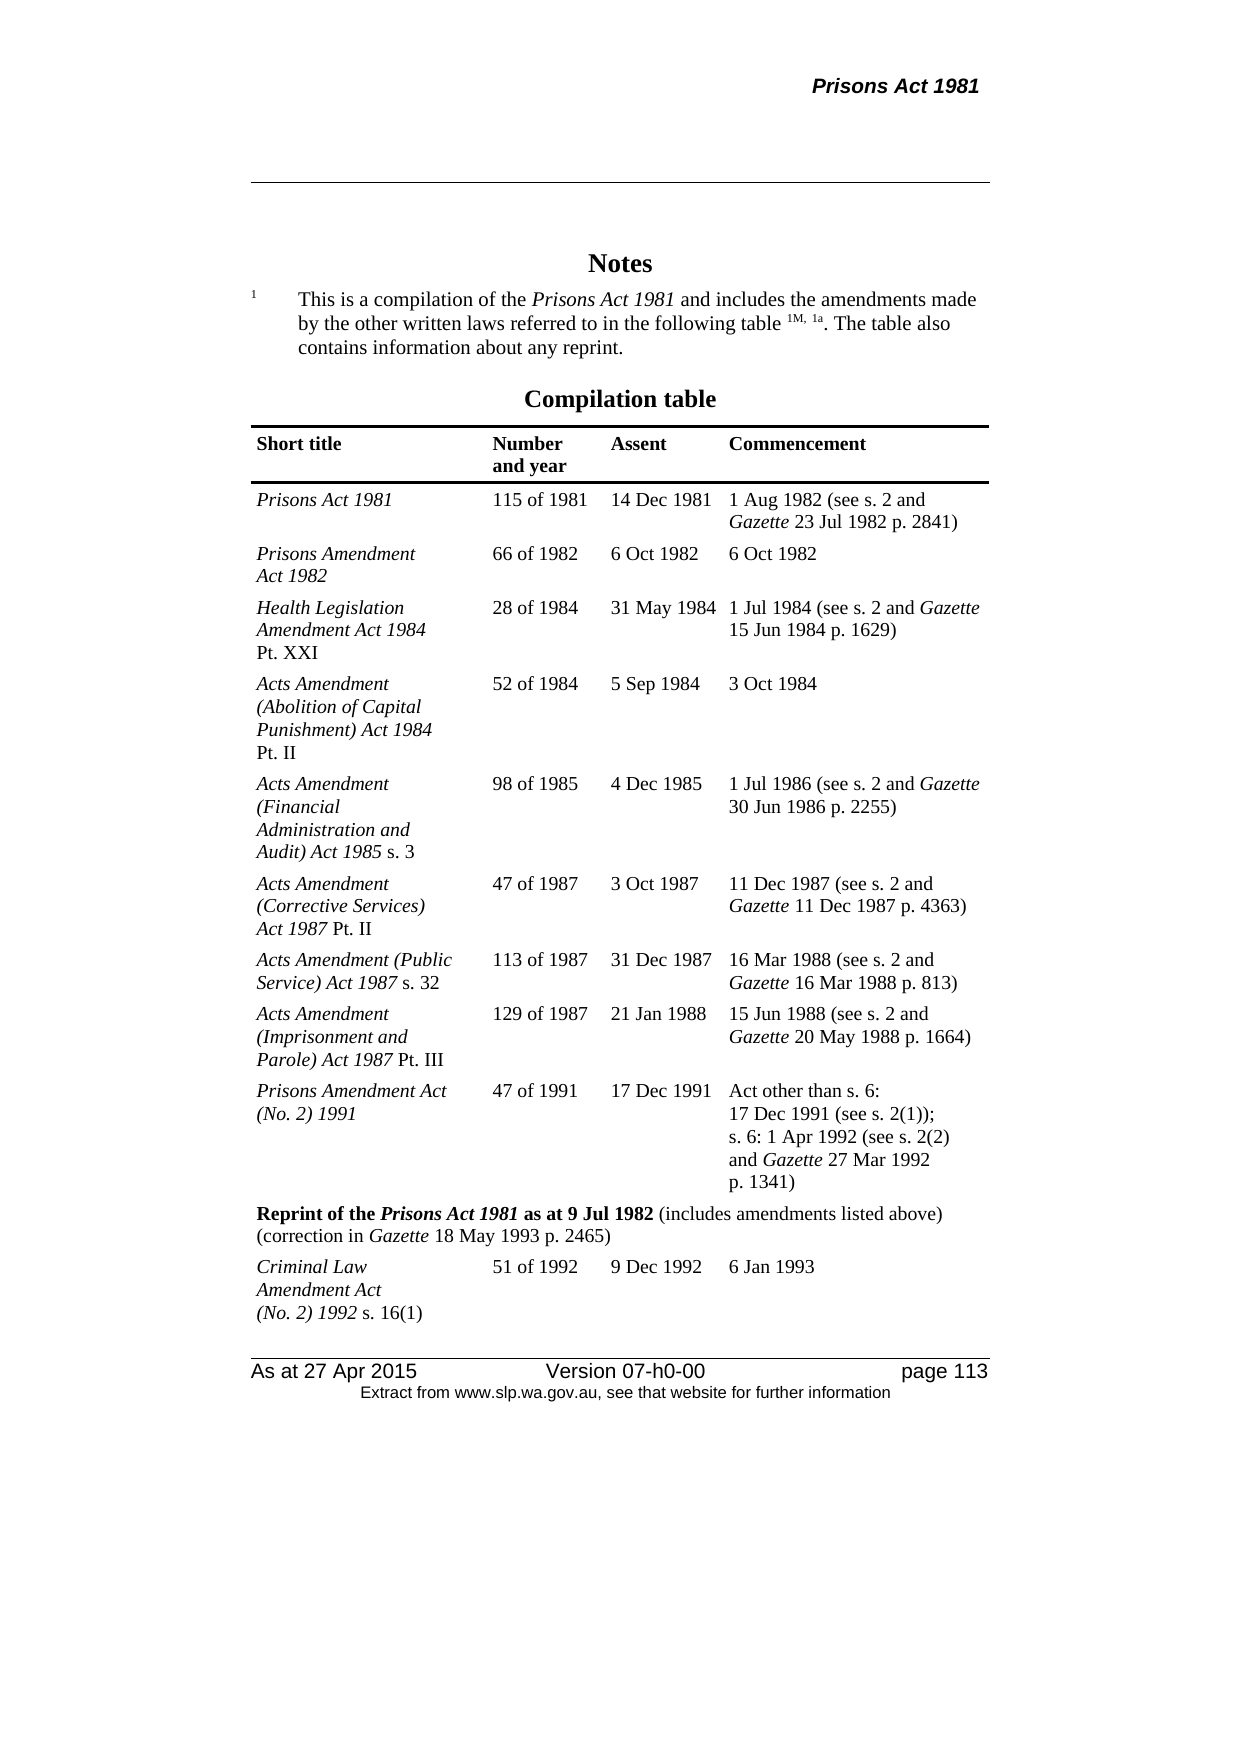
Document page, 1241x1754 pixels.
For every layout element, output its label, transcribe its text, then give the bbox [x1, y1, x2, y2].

table_cell 5 Sep 1984 [605, 668, 723, 768]
table_cell 6 Jan 1993 [723, 1251, 989, 1328]
table_header Commencement [723, 428, 989, 481]
table_cell 129 of 1987 [487, 998, 605, 1075]
table_cell 28 of 1984 [487, 591, 605, 668]
table_header Number and year [487, 428, 605, 481]
table_cell 3 Oct 1987 [605, 868, 723, 944]
table_cell 15 Jun 1988 (see s. 2 and Gazette 20 May 1988 p. 1664) [723, 998, 989, 1075]
table_cell 16 Mar 1988 (see s. 2 and Gazette 16 Mar 1988 p. 813) [723, 944, 989, 998]
table_cell 11 Dec 1987 (see s. 2 and Gazette 11 Dec 1987 p. 4363) [723, 868, 989, 944]
table_cell Acts Amendment (Public Service) Act 1987 s. 32 [251, 944, 487, 998]
table_cell 6 Oct 1982 [723, 538, 989, 591]
table_cell 31 Dec 1987 [605, 944, 723, 998]
table_cell 9 Dec 1992 [605, 1251, 723, 1328]
table_cell Criminal Law Amendment Act (No. 2) 1992 s. 16(1) [251, 1251, 487, 1328]
table_cell 21 Jan 1988 [605, 998, 723, 1075]
table_cell 47 of 1991 [487, 1075, 605, 1197]
table_cell 51 of 1992 [487, 1251, 605, 1328]
table_cell 6 Oct 1982 [605, 538, 723, 591]
table_cell 3 Oct 1984 [723, 668, 989, 768]
table_cell 66 of 1982 [487, 538, 605, 591]
table_cell 115 of 1981 [487, 484, 605, 537]
table_cell Prisons Amendment Act 1982 [251, 538, 487, 591]
table_cell 31 May 1984 [605, 591, 723, 668]
table_cell 47 of 1987 [487, 868, 605, 944]
table_cell 1 Aug 1982 (see s. 2 and Gazette 23 Jul 1982 p. 2841) [723, 484, 989, 537]
table_cell 113 of 1987 [487, 944, 605, 998]
table_cell Acts Amendment (Corrective Services) Act 1987 Pt. II [251, 868, 487, 944]
table_header Assent [605, 428, 723, 481]
table_cell 14 Dec 1981 [605, 484, 723, 537]
table_cell 17 Dec 1991 [605, 1075, 723, 1197]
table_cell Health Legislation Amendment Act 1984 Pt. XXI [251, 591, 487, 668]
table_cell 1 Jul 1984 (see s. 2 and Gazette 15 Jun 1984 p. 1629) [723, 591, 989, 668]
table_cell 52 of 1984 [487, 668, 605, 768]
table_cell Act other than s. 6: 17 Dec 1991 (see s. 2(1)); s. 6: 1 Apr 1992 (see s. 2(2) and Gazette 27 Mar 1992 p. 1341) [723, 1075, 989, 1197]
table_cell Acts Amendment (Abolition of Capital Punishment) Act 1984 Pt. II [251, 668, 487, 768]
table_cell Prisons Act 1981 [251, 484, 487, 537]
subtitle Compilation table [251, 384, 990, 413]
table_cell 1 Jul 1986 (see s. 2 and Gazette 30 Jun 1986 p. 2255) [723, 768, 989, 867]
table_cell 98 of 1985 [487, 768, 605, 867]
table_cell Prisons Amendment Act (No. 2) 1991 [251, 1075, 487, 1197]
table_cell 4 Dec 1985 [605, 768, 723, 867]
subtitle Notes [251, 247, 990, 279]
text 1 This is a compilation of the Prisons Act 1981 and includes the amendments made by the other written laws referred to in the following table 1M, 1a. The table also contains information about any reprint. [251, 287, 990, 359]
table_cell Acts Amendment (Financial Administration and Audit) Act 1985 s. 3 [251, 768, 487, 867]
table_header Short title [251, 428, 487, 481]
table_cell Acts Amendment (Imprisonment and Parole) Act 1987 Pt. III [251, 998, 487, 1075]
table_cell Reprint of the Prisons Act 1981 as at 9 Jul 1982 (includes amendments listed above) (correction in Gazette 18 May 1993 p. 2465) [251, 1197, 989, 1251]
